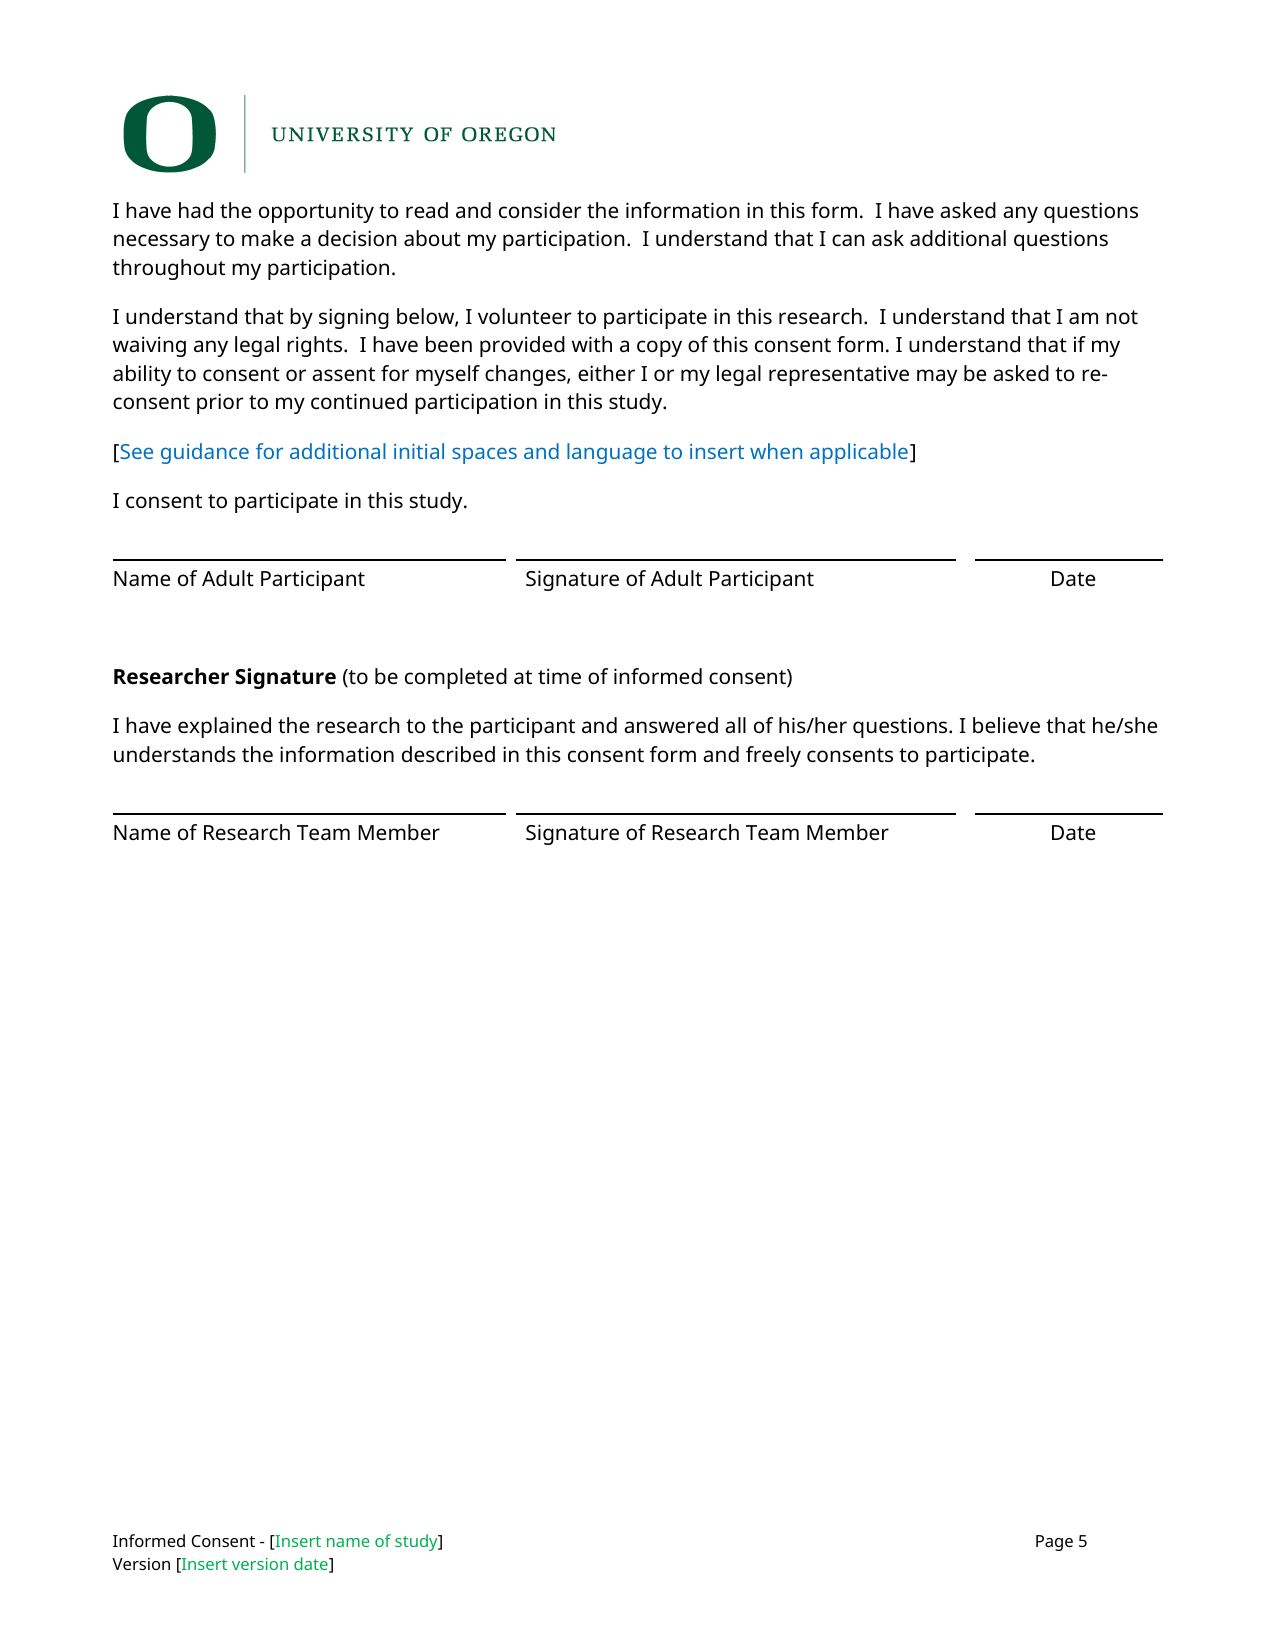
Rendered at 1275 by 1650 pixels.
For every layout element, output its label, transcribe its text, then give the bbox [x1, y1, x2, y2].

text I have explained the research to the participant and answered all of his/her questions. I believe that he/she understands the information described in this consent form and freely consents to participate. [112, 712, 1162, 768]
text [See guidance for additional initial spaces and language to insert when applicable] [112, 437, 1162, 465]
text Researcher Signature (to be completed at time of informed consent) [112, 662, 1162, 691]
text I understand that by signing below, I volunteer to participate in this research. I understand that I am not waiving any legal rights. I have been provided with a copy of this consent form. I understand that if my ability to consent or assent for myself changes, either I or my legal representative may be asked to re-consent prior to my continued participation in this study. [112, 302, 1162, 416]
text Name of Research Team Member Signature of Research Team Member Date [112, 818, 1162, 846]
picture [123, 95, 555, 173]
text I consent to participate in this study. [112, 486, 1162, 514]
text Name of Adult Participant Signature of Adult Participant Date [112, 564, 1162, 592]
text I have had the opportunity to read and consider the information in this form. I have asked any questions necessary to make a decision about my participation. I understand that I can ask additional questions throughout my participation. [112, 196, 1162, 281]
